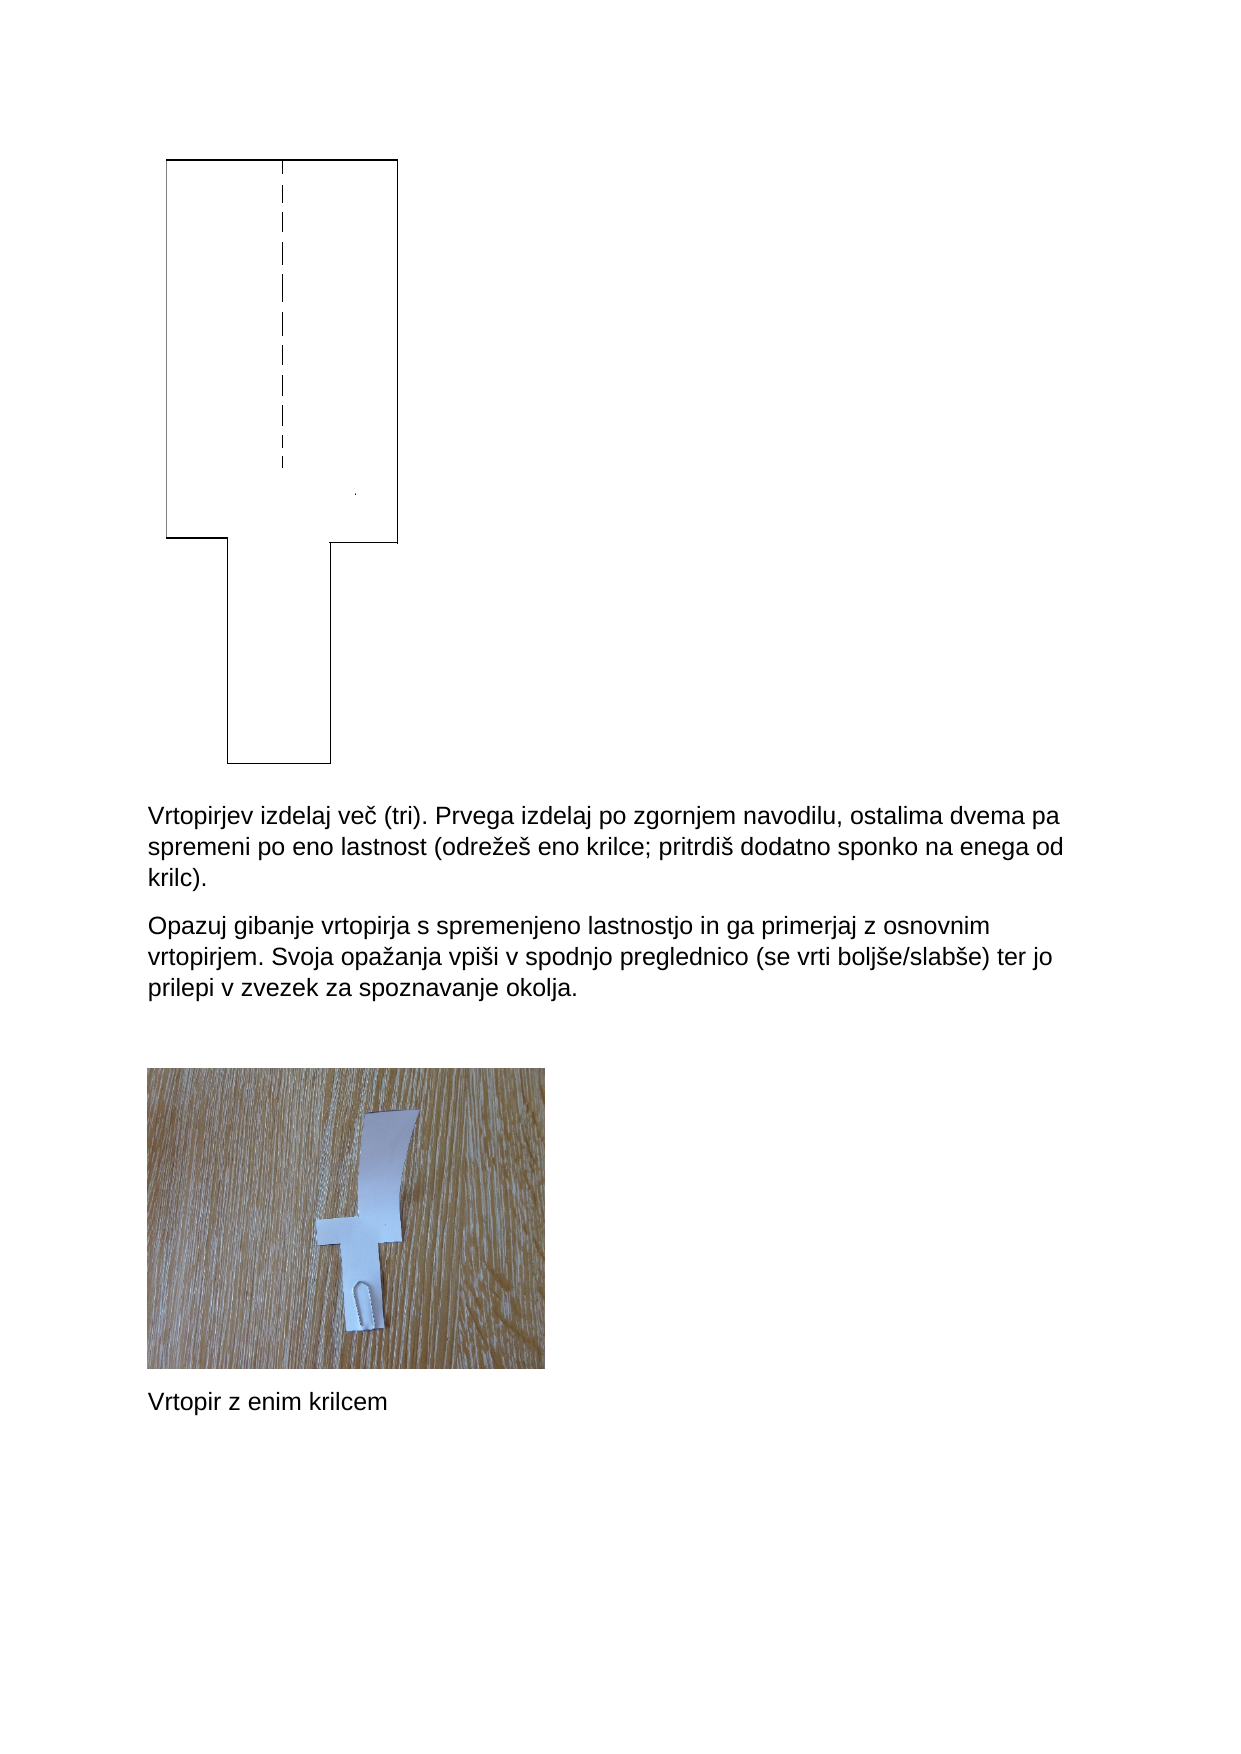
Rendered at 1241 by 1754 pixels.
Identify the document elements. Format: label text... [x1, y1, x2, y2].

picture [147, 147, 423, 782]
text Vrtopir z enim krilcem [148, 1387, 1093, 1416]
picture [147, 1068, 545, 1369]
text Vrtopirjev izdelaj več (tri). Prvega izdelaj po zgornjem navodilu, ostalima dvema pa spremeni po eno lastnost (odrežeš eno krilce; pritrdiš dodatno sponko na enega od krilc). [148, 801, 1093, 892]
text Opazuj gibanje vrtopirja s spremenjeno lastnostjo in ga primerjaj z osnovnim vrtopirjem. Svoja opažanja vpiši v spodnjo preglednico (se vrti boljše/slabše) ter jo prilepi v zvezek za spoznavanje okolja. [148, 911, 1093, 1002]
